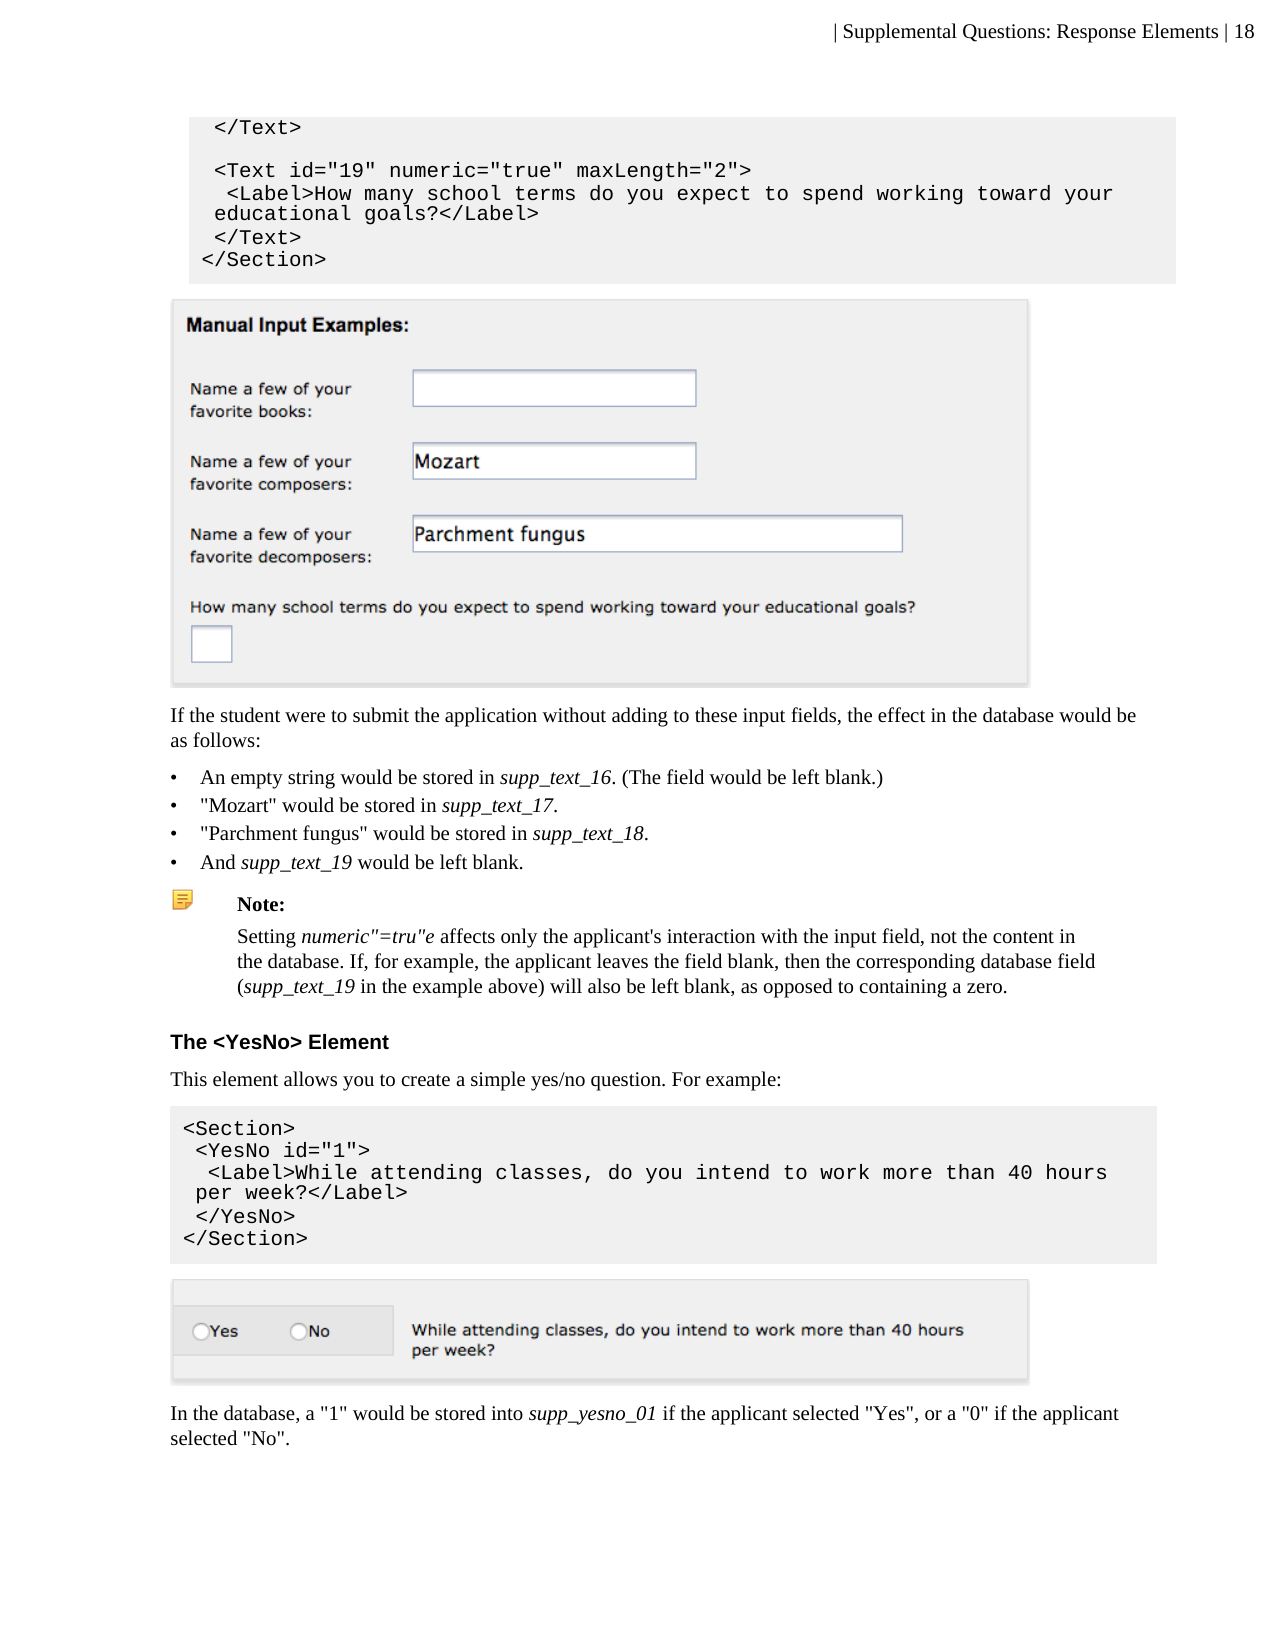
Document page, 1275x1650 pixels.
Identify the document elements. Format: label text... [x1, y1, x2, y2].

list "Parchment fungus" would be stored in supp_text_18. [170, 821, 1181, 845]
picture [170, 1279, 1031, 1386]
list "Mozart" would be stored in supp_text_17. [170, 793, 1181, 817]
picture [170, 887, 193, 911]
list An empty string would be stored in supp_text_16. (The field would be left blank.) [170, 765, 1181, 789]
text Setting numeric"=tru"e affects only the applicant's interaction with the input field, not the content in the database. If, for example, the applicant leaves the field blank, then the corresponding database field (supp_text_19 in the example above) will also be left blank, as opposed to containing a zero. [237, 924, 1099, 998]
list And supp_text_19 would be left blank. [170, 849, 1181, 874]
text Note: [170, 887, 1181, 916]
text This element allows you to create a simple yes/no question. For example: [170, 1067, 1181, 1091]
subtitle The <YesNo> Element [170, 1030, 1181, 1054]
picture [170, 298, 1032, 688]
